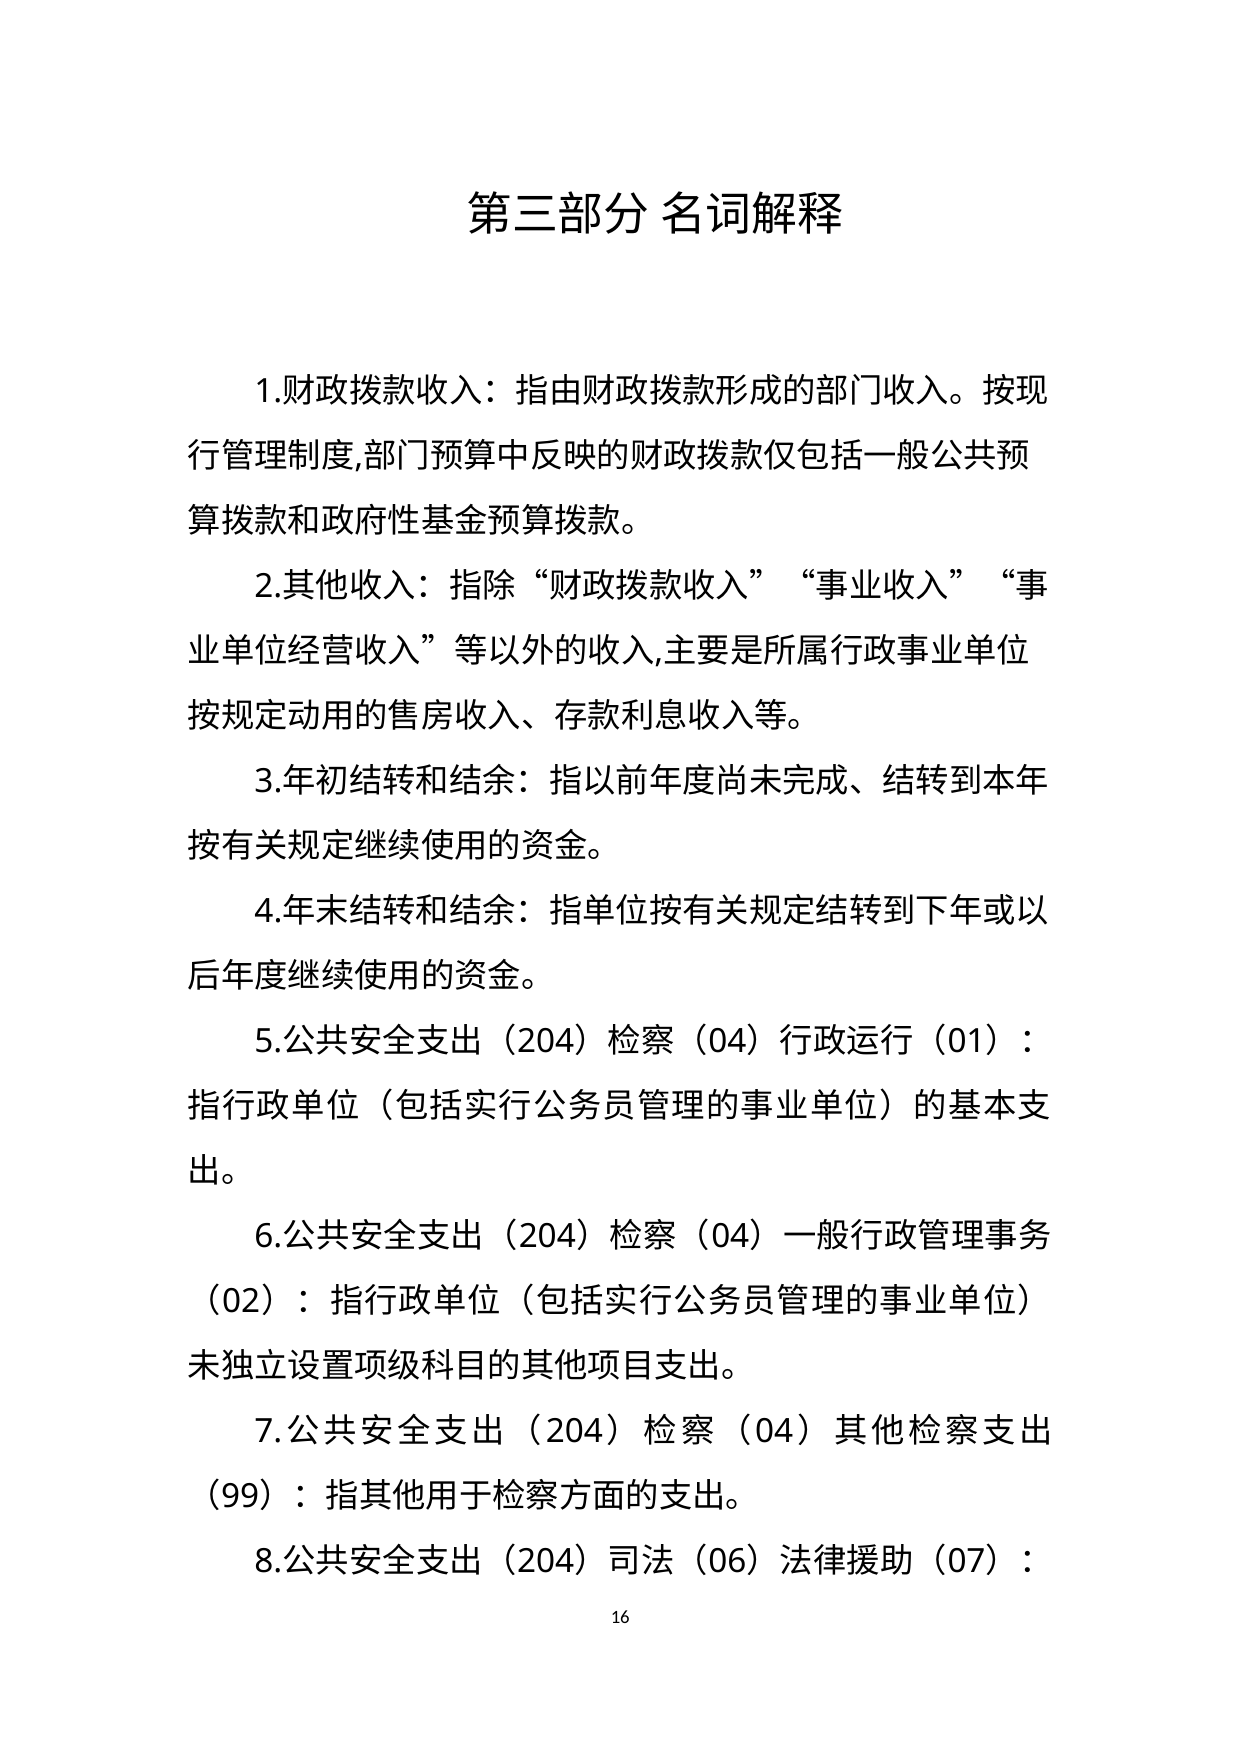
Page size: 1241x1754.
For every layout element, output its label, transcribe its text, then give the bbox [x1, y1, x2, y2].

text 5.公共安全支出（204）检察（04）行政运行（01）：指行政单位（包括实行公务员管理的事业单位）的基本支出。 [187, 1006, 1053, 1201]
list 名词解释 [187, 162, 1053, 259]
text 7.公共安全支出（204）检察（04）其他检察支出（99）：指其他用于检察方面的支出。 [187, 1396, 1053, 1526]
text 3.年初结转和结余：指以前年度尚未完成、结转到本年按有关规定继续使用的资金。 [187, 746, 1053, 876]
text 4.年末结转和结余：指单位按有关规定结转到下年或以后年度继续使用的资金。 [187, 876, 1053, 1006]
list 1.财政拨款收入：指由财政拨款形成的部门收入。按现行管理制度,部门预算中反映的财政拨款仅包括一般公共预算拨款和政府性基金预算拨款。 [187, 356, 1053, 551]
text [187, 1526, 1053, 1591]
text 6.公共安全支出（204）检察（04）一般行政管理事务（02）：指行政单位（包括实行公务员管理的事业单位）未独立设置项级科目的其他项目支出。 [187, 1201, 1053, 1396]
text 2.其他收入：指除“财政拨款收入”“事业收入”“事业单位经营收入”等以外的收入,主要是所属行政事业单位按规定动用的售房收入、存款利息收入等。 [187, 551, 1053, 746]
